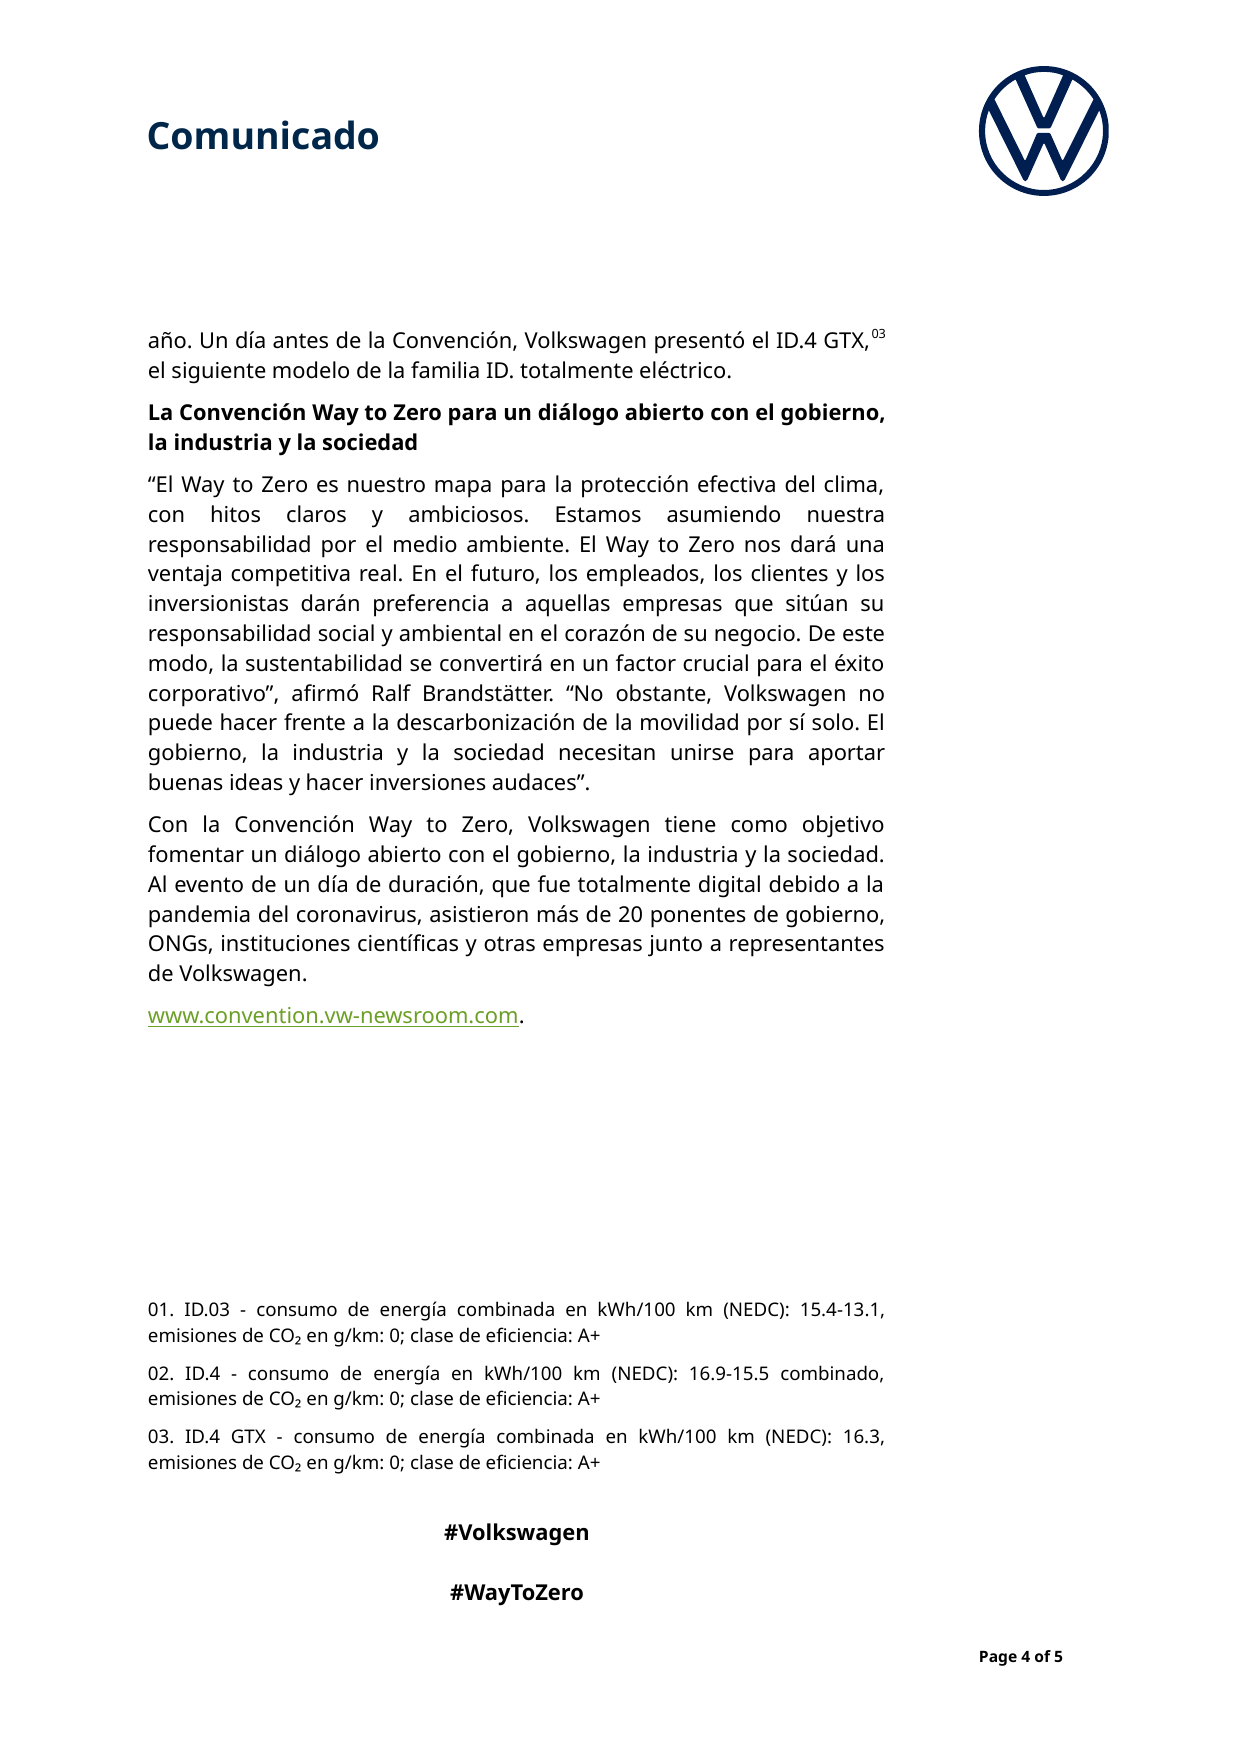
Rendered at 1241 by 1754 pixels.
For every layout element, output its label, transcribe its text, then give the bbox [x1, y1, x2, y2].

text 01. ID.03 - consumo de energía combinada en kWh/100 km (NEDC): 15.4-13.1, emisiones de CO₂ en g/km: 0; clase de eficiencia: A+ [148, 1297, 886, 1348]
text www.convention.vw-newsroom.com. [148, 1001, 886, 1030]
text #WayToZero [148, 1577, 886, 1606]
text Con la Convención Way to Zero, Volkswagen tiene como objetivo fomentar un diálogo abierto con el gobierno, la industria y la sociedad. Al evento de un día de duración, que fue totalmente digital debido a la pandemia del coronavirus, asistieron más de 20 ponentes de gobierno, ONGs, instituciones científicas y otras empresas junto a representantes de Volkswagen. [148, 809, 886, 988]
text 03. ID.4 GTX - consumo de energía combinada en kWh/100 km (NEDC): 16.3, emisiones de CO₂ en g/km: 0; clase de eficiencia: A+ [148, 1424, 886, 1475]
text “El Way to Zero es nuestro mapa para la protección efectiva del clima, con hitos claros y ambiciosos. Estamos asumiendo nuestra responsabilidad por el medio ambiente. El Way to Zero nos dará una ventaja competitiva real. En el futuro, los empleados, los clientes y los inversionistas darán preferencia a aquellas empresas que sitúan su responsabilidad social y ambiental en el corazón de su negocio. De este modo, la sustentabilidad se convertirá en un factor crucial para el éxito corporativo”, afirmó Ralf Brandstätter. “No obstante, Volkswagen no puede hacer frente a la descarbonización de la movilidad por sí solo. El gobierno, la industria y la sociedad necesitan unirse para aportar buenas ideas y hacer inversiones audaces”. [148, 469, 886, 797]
text 02. ID.4 - consumo de energía en kWh/100 km (NEDC): 16.9-15.5 combinado, emisiones de CO₂ en g/km: 0; clase de eficiencia: A+ [148, 1360, 886, 1411]
text La Convención Way to Zero para un diálogo abierto con el gobierno, la industria y la sociedad [148, 397, 886, 457]
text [148, 325, 886, 384]
text #Volkswagen [148, 1517, 886, 1547]
